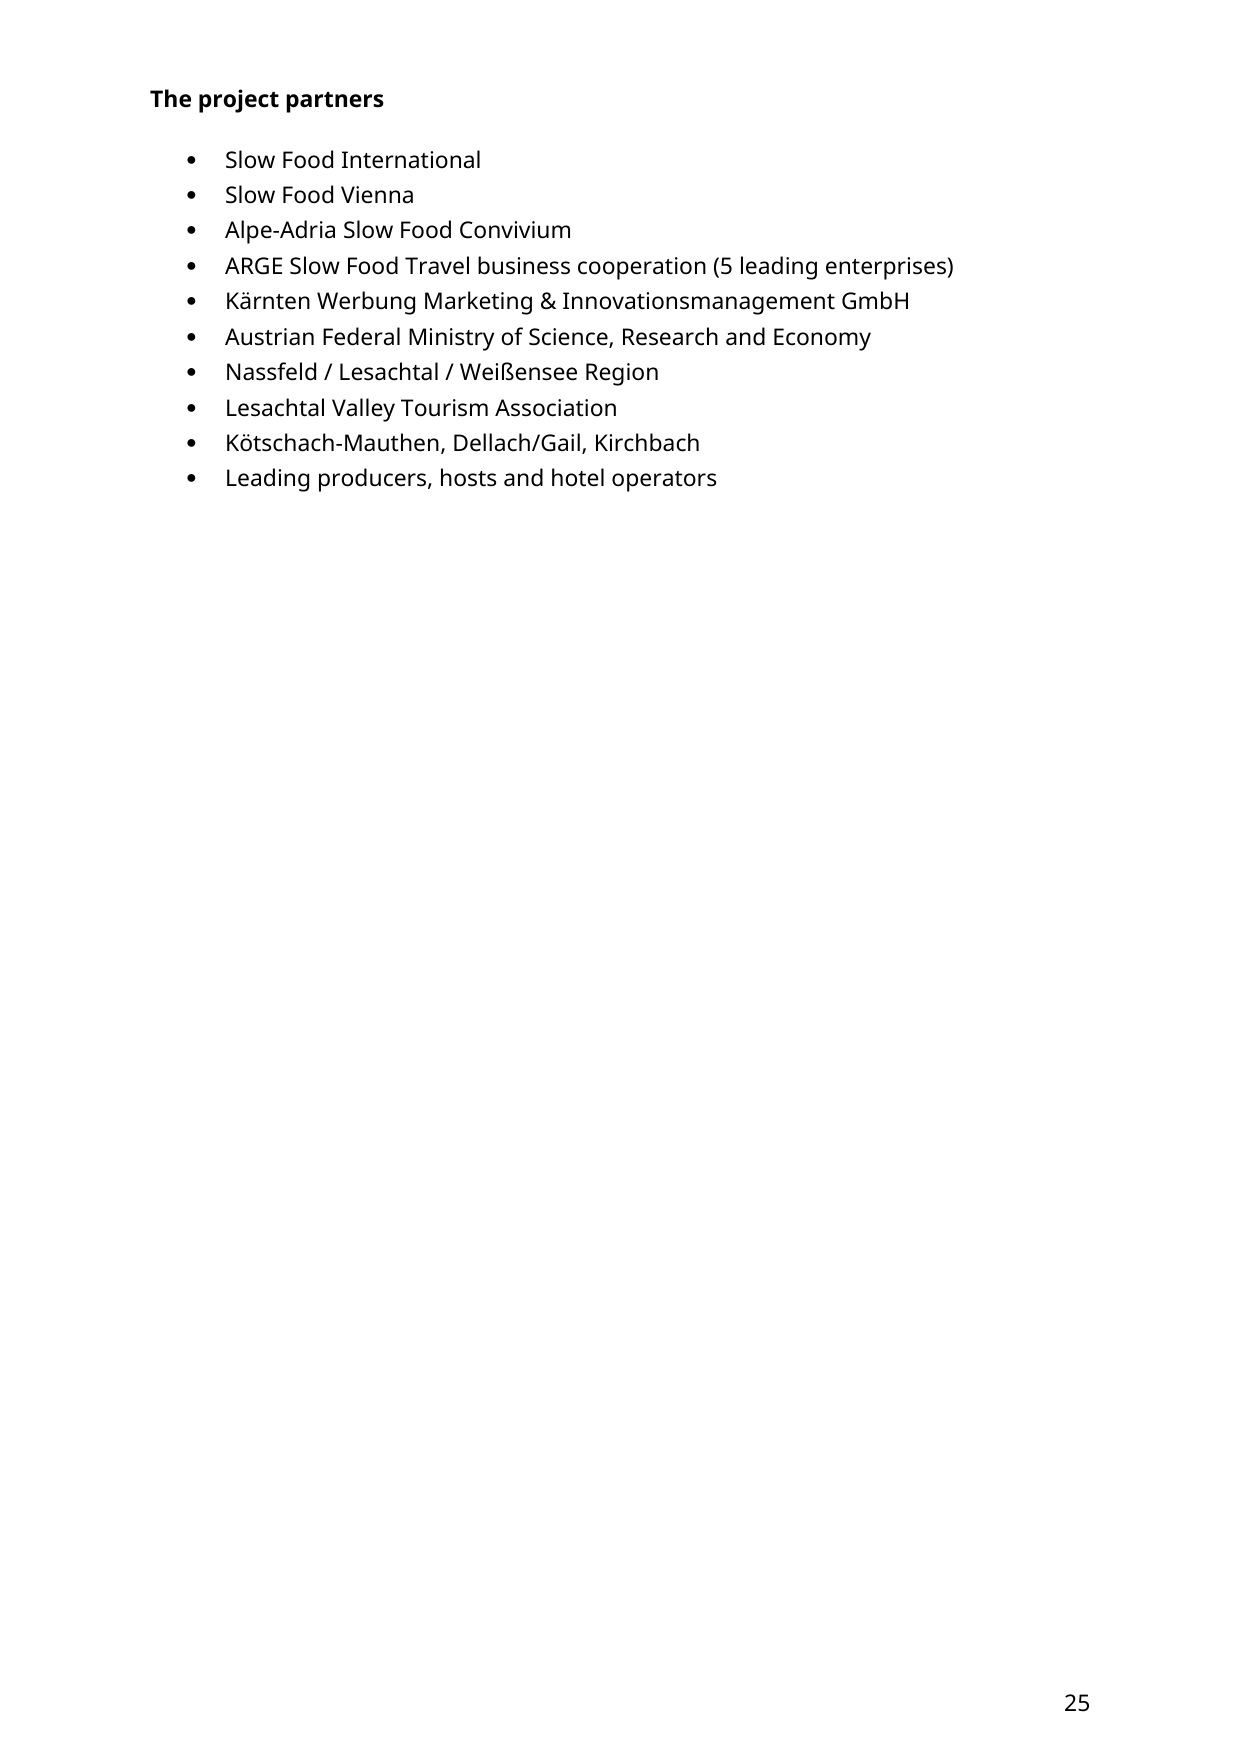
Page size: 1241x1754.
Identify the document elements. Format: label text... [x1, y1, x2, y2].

text The project partners [150, 83, 1090, 114]
list Kötschach-Mauthen, Dellach/Gail, Kirchbach [187, 423, 1090, 458]
list ARGE Slow Food Travel business cooperation (5 leading enterprises) [187, 246, 1090, 281]
list Alpe-Adria Slow Food Convivium [187, 210, 1090, 246]
list Austrian Federal Ministry of Science, Research and Economy [187, 317, 1090, 352]
list Nassfeld / Lesachtal / Weißensee Region [187, 352, 1090, 387]
list Leading producers, hosts and hotel operators [187, 458, 1090, 494]
list Lesachtal Valley Tourism Association [187, 387, 1090, 423]
list Kärnten Werbung Marketing & Innovationsmanagement GmbH [187, 281, 1090, 317]
list Slow Food International [187, 139, 1090, 175]
list Slow Food Vienna [187, 175, 1090, 210]
